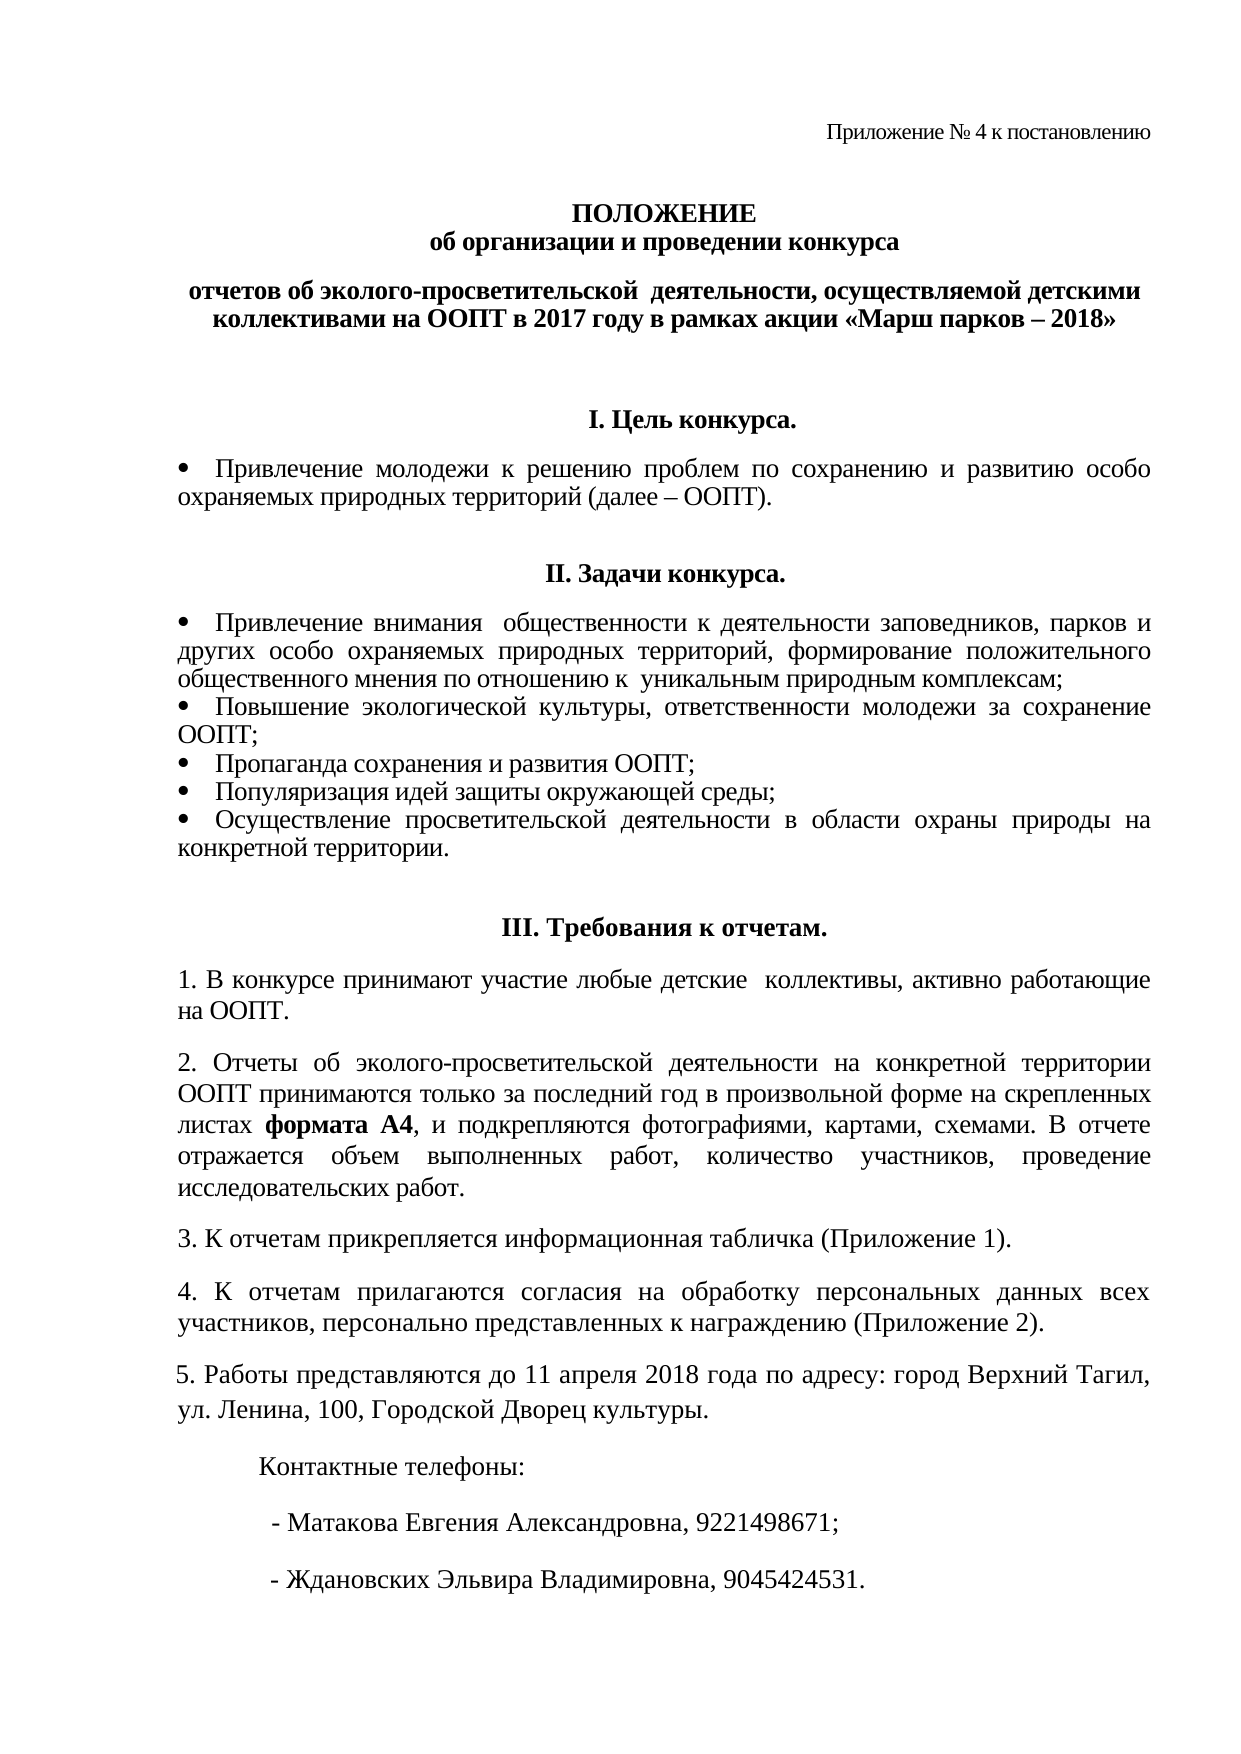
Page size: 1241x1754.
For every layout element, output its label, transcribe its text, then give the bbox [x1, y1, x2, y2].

text 5. Работы представляются до 11 апреля 2018 года по адресу: город Верхний Тагил, ул. Ленина, 100, Городской Дворец культуры. [175, 1358, 1152, 1424]
text II. Задачи конкурса. [177, 560, 1152, 588]
list Пропаганда сохранения и развития ООПТ; [177, 749, 1152, 778]
title ПОЛОЖЕНИЕ [177, 200, 1152, 228]
text Цель конкурса. [177, 406, 1152, 434]
text Приложение № 4 к постановлению [177, 118, 1152, 144]
text отчетов об эколого-просветительской деятельности, осуществляемой детскими коллективами на ООПТ в 2017 году в рамках акции «Марш парков – 2018» [177, 277, 1152, 333]
text 2. Отчеты об эколого-просветительской деятельности на конкретной территории ООПТ принимаются только за последний год в произвольной форме на скрепленных листах формата А4, и подкрепляются фотографиями, картами, схемами. В отчете отражается объем выполненных работ, количество участников, проведение исследовательских работ. [177, 1046, 1152, 1202]
list Популяризация идей защиты окружающей среды; [177, 778, 1152, 806]
list Осуществление просветительской деятельности в области охраны природы на конкретной территории. [177, 806, 1152, 862]
text 4. К отчетам прилагаются согласия на обработку персональных данных всех участников, персонально представленных к награждению (Приложение 2). [177, 1274, 1152, 1337]
list Привлечение внимания общественности к деятельности заповедников, парков и других особо охраняемых природных территорий, формирование положительного общественного мнения по отношению к уникальным природным комплексам; [177, 609, 1152, 693]
text 3. К отчетам прикрепляется информационная табличка (Приложение 1). [177, 1223, 1152, 1254]
text Контактные телефоны: [177, 1450, 1152, 1481]
text - Матакова Евгения Александровна, 9221498671; [177, 1507, 1152, 1538]
text - Ждановских Эльвира Владимировна, 9045424531. [175, 1563, 1152, 1594]
text III. Требования к отчетам. [177, 911, 1152, 942]
text об организации и проведении конкурса [177, 228, 1152, 256]
list Повышение экологической культуры, ответственности молодежи за сохранение ООПТ; [177, 693, 1152, 749]
text 1. В конкурсе принимают участие любые детские коллективы, активно работающие на ООПТ. [177, 963, 1152, 1025]
list Привлечение молодежи к решению проблем по сохранению и развитию особо охраняемых природных территорий (далее – ООПТ). [177, 455, 1152, 511]
